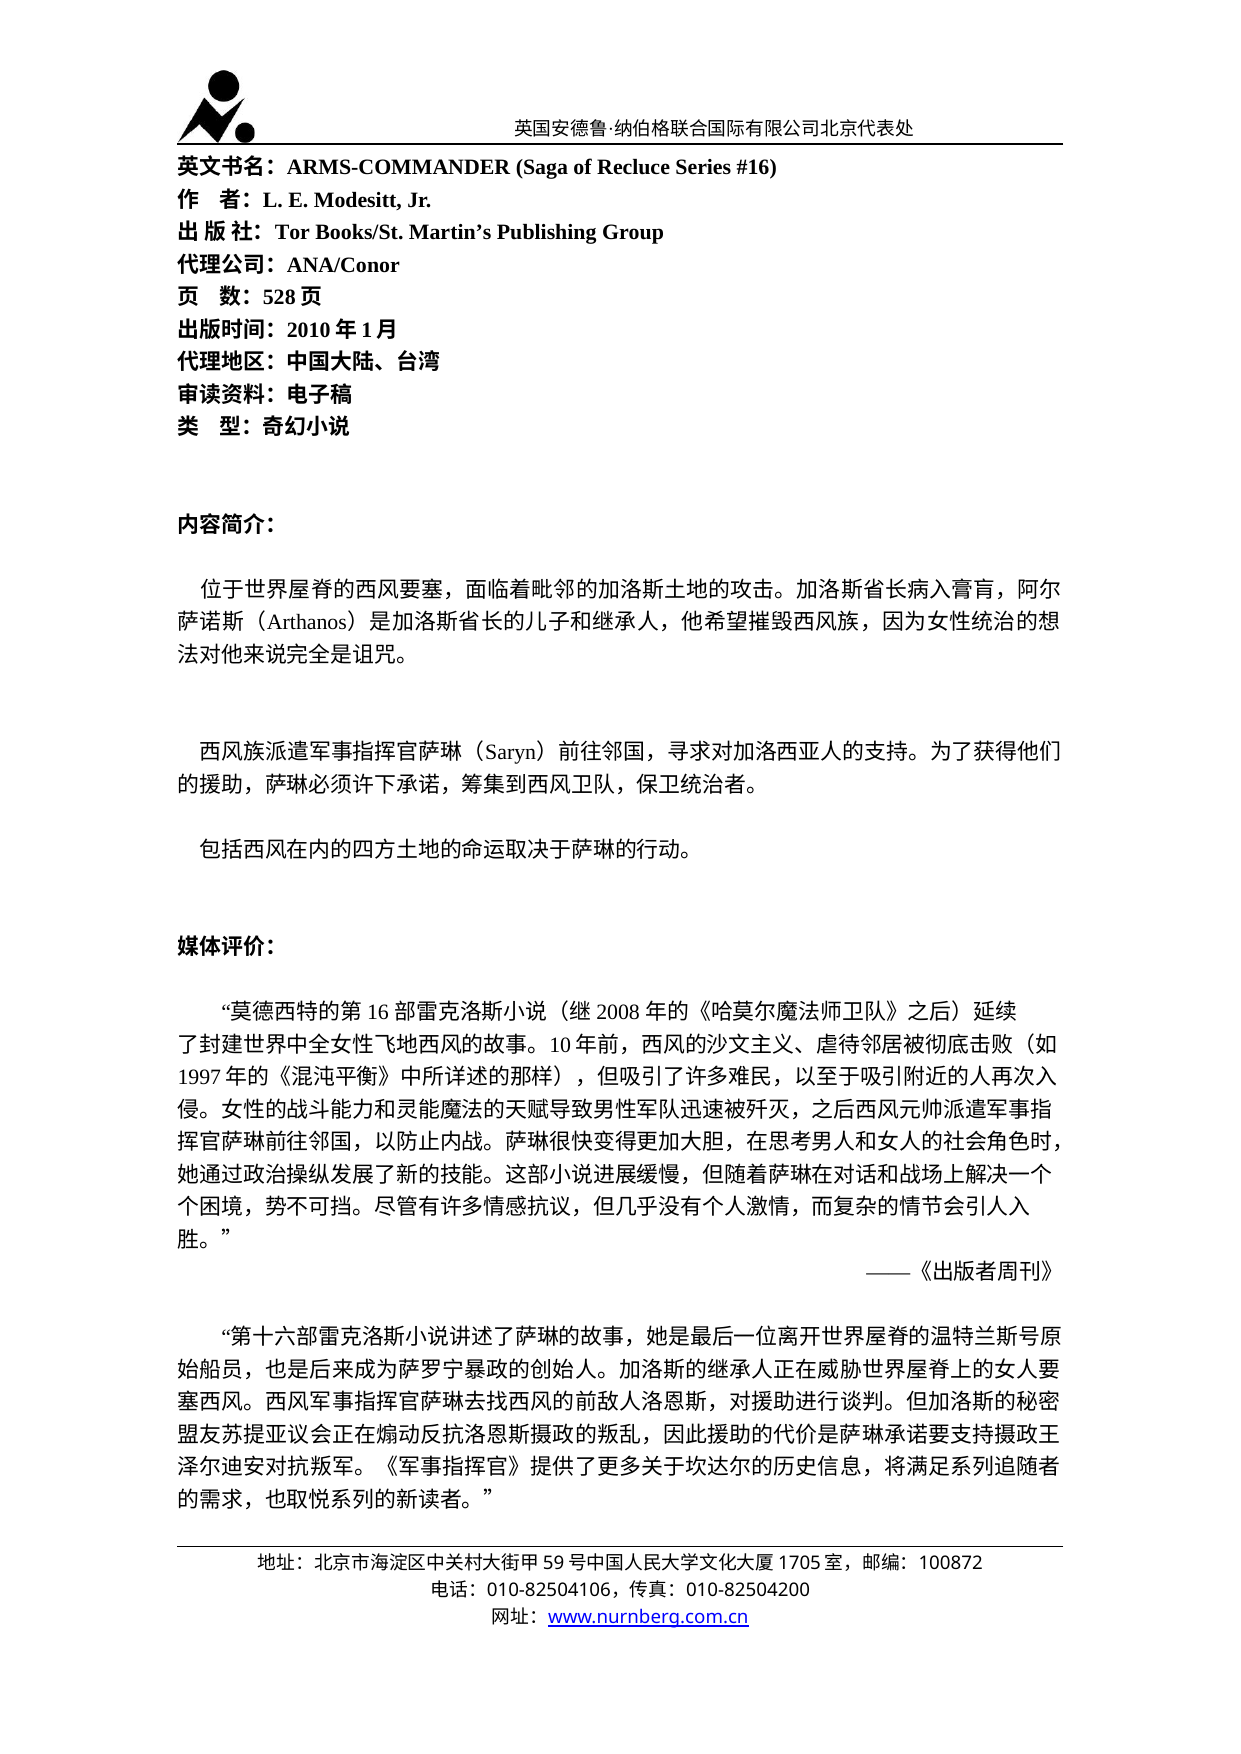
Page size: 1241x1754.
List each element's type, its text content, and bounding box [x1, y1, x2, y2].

text 代理地区：中国大陆、台湾 [177, 344, 1063, 376]
text 位于世界屋脊的西风要塞，面临着毗邻的加洛斯土地的攻击。加洛斯省长病入膏肓，阿尔萨诺斯（Arthanos）是加洛斯省长的儿子和继承人，他希望摧毁西风族，因为女性统治的想法对他来说完全是诅咒。 西风族派遣军事指挥官萨琳（Saryn）前往邻国，寻求对加洛西亚人的支持。为了获得他们的援助，萨琳必须许下承诺，筹集到西风卫队，保卫统治者。 包括西风在内的四方土地的命运取决于萨琳的行动。 [177, 571, 1063, 864]
text 出版时间：2010年1月 [177, 311, 1063, 344]
text 出 版 社：Tor Books/St. Martin’s Publishing Group [177, 214, 1063, 246]
text “莫德西特的第 16 部雷克洛斯小说（继 2008 年的《哈莫尔魔法师卫队》之后）延续 [221, 994, 1063, 1026]
text ——《出版者周刊》 [177, 1254, 1063, 1286]
text 代理公司：ANA/Conor [177, 246, 1063, 279]
text 英文书名：ARMS-COMMANDER (Saga of Recluce Series #16) [177, 149, 1063, 181]
text 了封建世界中全女性飞地西风的故事。10年前，西风的沙文主义、虐待邻居被彻底击败（如1997年的《混沌平衡》中所详述的那样），但吸引了许多难民，以至于吸引附近的人再次入侵。女性的战斗能力和灵能魔法的天赋导致男性军队迅速被歼灭，之后西风元帅派遣军事指挥官萨琳前往邻国，以防止内战。萨琳很快变得更加大胆，在思考男人和女人的社会角色时，她通过政治操纵发展了新的技能。这部小说进展缓慢，但随着萨琳在对话和战场上解决一个个困境，势不可挡。尽管有许多情感抗议，但几乎没有个人激情，而复杂的情节会引人入胜。” [177, 1026, 1063, 1254]
text 作 者：L. E. Modesitt, Jr. [177, 181, 1063, 214]
text 审读资料：电子稿 [177, 376, 1063, 409]
text 内容简介： [177, 506, 1063, 539]
text “第十六部雷克洛斯小说讲述了萨琳的故事，她是最后一位离开世界屋脊的温特兰斯号原始船员，也是后来成为萨罗宁暴政的创始人。加洛斯的继承人正在威胁世界屋脊上的女人要塞西风。西风军事指挥官萨琳去找西风的前敌人洛恩斯，对援助进行谈判。但加洛斯的秘密盟友苏提亚议会正在煽动反抗洛恩斯摄政的叛乱，因此援助的代价是萨琳承诺要支持摄政王泽尔迪安对抗叛军。《军事指挥官》提供了更多关于坎达尔的历史信息，将满足系列追随者的需求，也取悦系列的新读者。” [177, 1319, 1063, 1514]
text 页 数：528页 [177, 279, 1063, 311]
text 类 型：奇幻小说 [177, 409, 1063, 441]
text 媒体评价： [177, 929, 1063, 961]
picture [177, 70, 255, 143]
